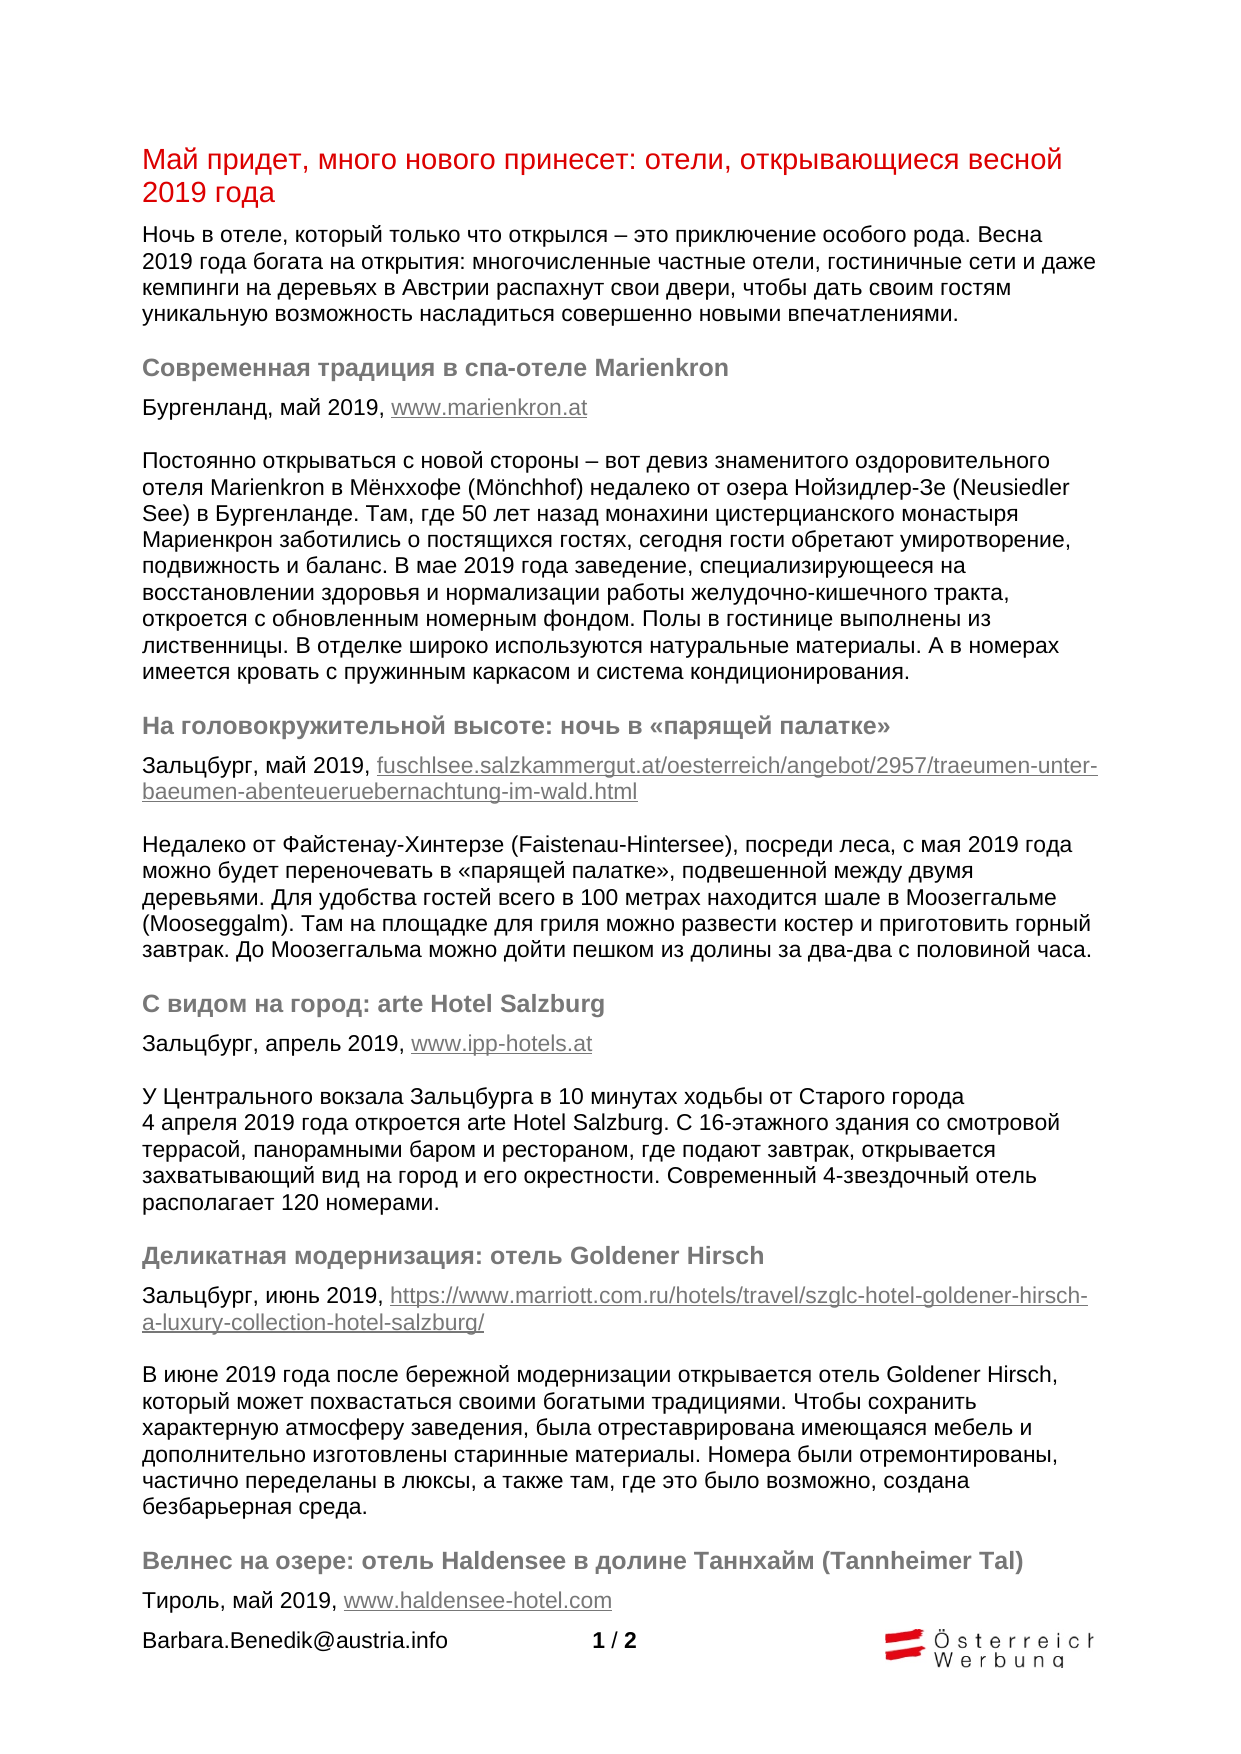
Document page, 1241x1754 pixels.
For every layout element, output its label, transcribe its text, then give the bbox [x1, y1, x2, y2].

subtitle Деликатная модернизация: отель Goldener Hirsch [142, 1241, 1098, 1270]
text Зальцбург, июнь 2019, https://www.marriott.com.ru/hotels/travel/szglc-hotel-goldener-hirsch-a-luxury-collection-hotel-salzburg/ [142, 1282, 1098, 1335]
text Постоянно открываться с новой стороны – вот девиз знаменитого оздоровительного отеля Marienkron в Мёнххофе (Mönchhof) недалеко от озера Нойзидлер-Зе (Neusiedler See) в Бургенланде. Там, где 50 лет назад монахини цистерцианского монастыря Мариенкрон заботились о постящихся гостях, сегодня гости обретают умиротворение, подвижность и баланс. В мае 2019 года заведение, специализирующееся на восстановлении здоровья и нормализации работы желудочно-кишечного тракта, откроется с обновленным номерным фондом. Полы в гостинице выполнены из лиственницы. В отделке широко используются натуральные материалы. А в номерах имеется кровать с пружинным каркасом и система кондиционирования. [142, 447, 1098, 684]
subtitle Велнес на озере: отель Haldensee в долине Таннхайм (Tannheimer Tal) [142, 1546, 1098, 1575]
text У Центрального вокзала Зальцбурга в 10 минутах ходьбы от Старого города 4 апреля 2019 года откроется arte Hotel Salzburg. С 16-этажного здания со смотровой террасой, панорамными баром и рестораном, где подают завтрак, открывается захватывающий вид на город и его окрестности. Современный 4-звездочный отель располагает 120 номерами. [142, 1083, 1098, 1215]
text Зальцбург, апрель 2019, www.ipp-hotels.at [142, 1030, 1098, 1057]
text Недалеко от Файстенау-Хинтерзе (Faistenau-Hintersee), посреди леса, с мая 2019 года можно будет переночевать в «парящей палатке», подвешенной между двумя деревьями. Для удобства гостей всего в 100 метрах находится шале в Моозеггальме (Mooseggalm). Там на площадке для гриля можно развести костер и приготовить горный завтрак. До Моозеггальма можно дойти пешком из долины за два-два с половиной часа. [142, 831, 1098, 963]
text В июне 2019 года после бережной модернизации открывается отель Goldener Hirsch, который может похвастаться своими богатыми традициями. Чтобы сохранить характерную атмосферу заведения, была отреставрирована имеющаяся мебель и дополнительно изготовлены старинные материалы. Номера были отремонтированы, частично переделаны в люксы, а также там, где это было возможно, создана безбарьерная среда. [142, 1361, 1098, 1519]
subtitle На головокружительной высоте: ночь в «парящей палатке» [142, 711, 1098, 739]
text Бургенланд, май 2019, www.marienkron.at [142, 394, 1098, 421]
subtitle Современная традиция в спа-отеле Marienkron [142, 353, 1098, 382]
text Зальцбург, май 2019, fuschlsee.salzkammergut.at/oesterreich/angebot/2957/traeumen-unter-baeumen-abenteueruebernachtung-im-wald.html [142, 752, 1098, 804]
picture [883, 1629, 1094, 1667]
subtitle С видом на город: arte Hotel Salzburg [142, 989, 1098, 1018]
text Ночь в отеле, который только что открылся – это приключение особого рода. Весна 2019 года богата на открытия: многочисленные частные отели, гостиничные сети и даже кемпинги на деревьях в Австрии распахнут свои двери, чтобы дать своим гостям уникальную возможность насладиться совершенно новыми впечатлениями. [142, 221, 1098, 327]
text Тироль, май 2019, www.haldensee-hotel.com [142, 1587, 1098, 1613]
subtitle Май придет, много нового принесет: отели, открывающиеся весной 2019 года [142, 142, 1098, 209]
